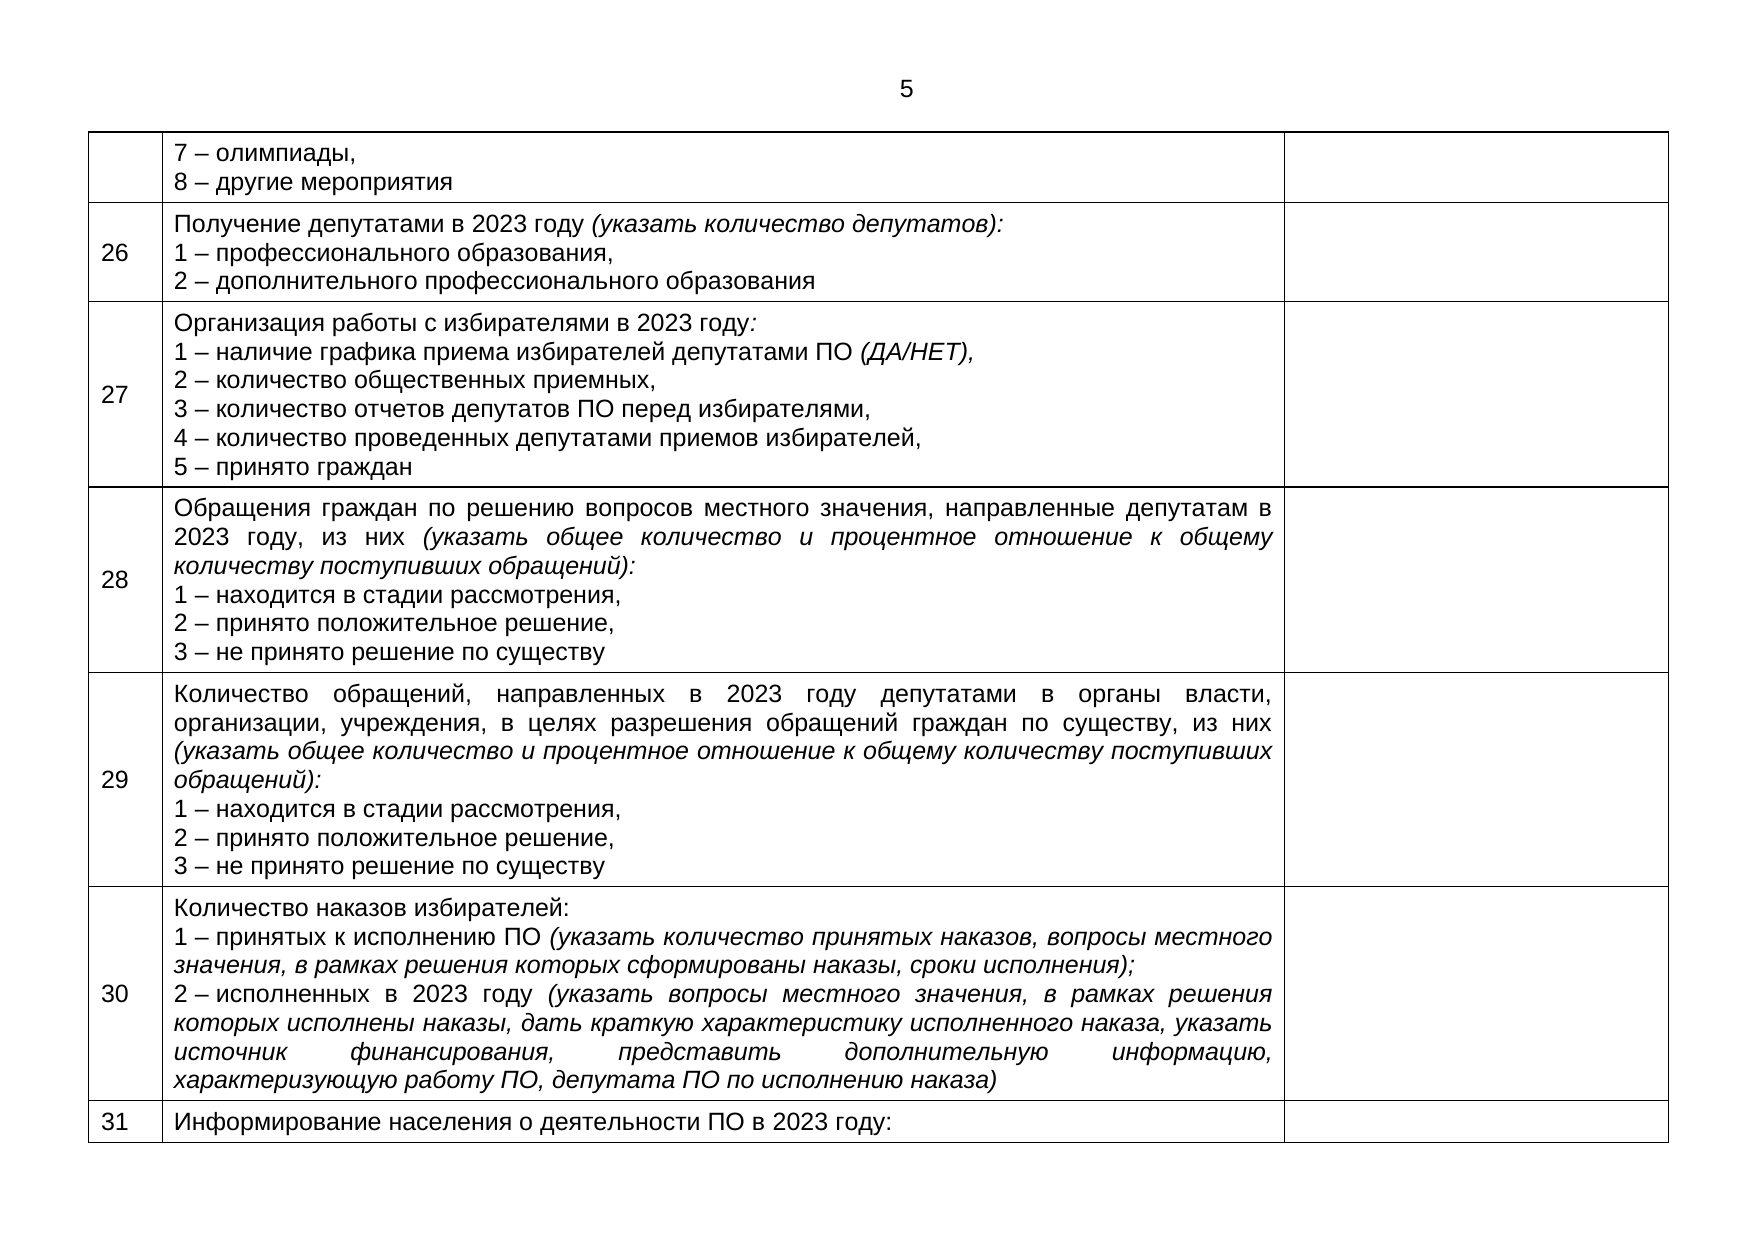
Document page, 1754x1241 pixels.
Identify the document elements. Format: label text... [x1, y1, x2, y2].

table_cell [1285, 302, 1668, 486]
table_cell [89, 203, 162, 301]
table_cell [163, 133, 1284, 202]
table_cell [1285, 203, 1668, 301]
table_cell [1285, 133, 1668, 202]
table_cell Организация работы с избирателями в 2023 году: 1 – наличие графика приема избирателей депутатами ПО (ДА/НЕТ), 2 – количество общественных приемных, 3 – количество отчетов депутатов ПО перед избирателями, 4 – количество проведенных депутатами приемов избирателей, 5 – принято граждан [163, 302, 1284, 486]
table_cell [1285, 488, 1668, 672]
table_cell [163, 1101, 1284, 1142]
table_cell Обращения граждан по решению вопросов местного значения, направленные депутатам в 2023 году, из них (указать общее количество и процентное отношение к общему количеству поступивших обращений): 1 – находится в стадии рассмотрения, 2 – принято положительное решение, 3 – не принято решение по существу [163, 488, 1284, 672]
table_cell [1285, 887, 1668, 1100]
table_cell [1285, 1101, 1668, 1142]
table_cell [89, 1101, 162, 1142]
table_cell [1285, 673, 1668, 886]
table_cell [89, 302, 162, 486]
table_cell Количество наказов избирателей: 1 – принятых к исполнению ПО (указать количество принятых наказов, вопросы местного значения, в рамках решения которых сформированы наказы, сроки исполнения); 2 – исполненных в 2023 году (указать вопросы местного значения, в рамках решения которых исполнены наказы, дать краткую характеристику исполненного наказа, указать источник финансирования, представить дополнительную информацию, характеризующую работу ПО, депутата ПО по исполнению наказа) [163, 887, 1284, 1100]
table_cell [89, 133, 162, 202]
table_cell [89, 673, 162, 886]
table_cell [89, 488, 162, 672]
table_cell Получение депутатами в 2023 году (указать количество депутатов): 1 – профессионального образования, 2 – дополнительного профессионального образования [163, 203, 1284, 301]
table_cell Количество обращений, направленных в 2023 году депутатами в органы власти, организации, учреждения, в целях разрешения обращений граждан по существу, из них (указать общее количество и процентное отношение к общему количеству поступивших обращений): 1 – находится в стадии рассмотрения, 2 – принято положительное решение, 3 – не принято решение по существу [163, 673, 1284, 886]
table_cell [89, 887, 162, 1100]
